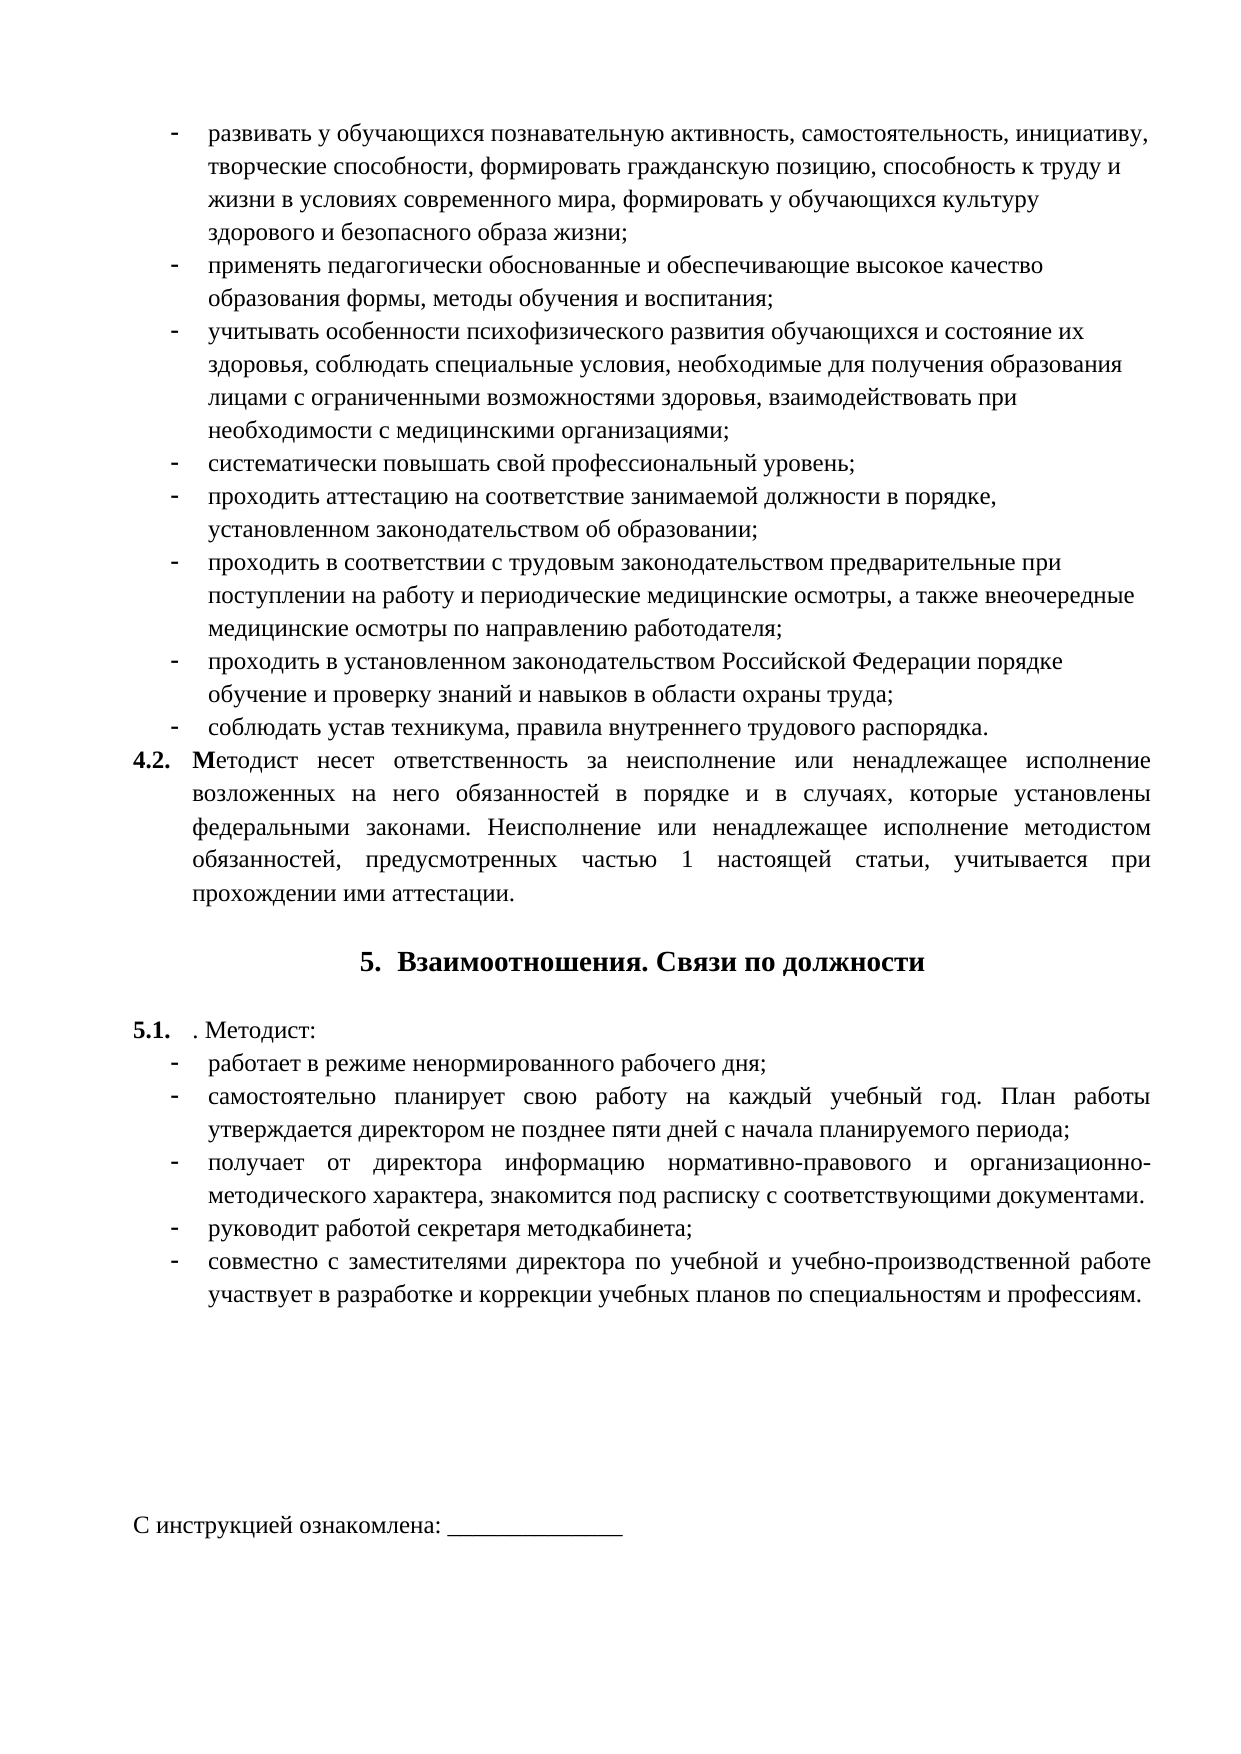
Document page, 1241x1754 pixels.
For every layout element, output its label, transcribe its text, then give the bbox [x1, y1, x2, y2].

list проходить в соответствии с трудовым законодательством предварительные при поступлении на работу и периодические медицинские осмотры, а также внеочередные медицинские осмотры по направлению работодателя; [170, 547, 1152, 642]
list самостоятельно планирует свою работу на каждый учебный год. План работы утверждается директором не позднее пяти дней с начала планируемого периода; [170, 1081, 1152, 1143]
list применять педагогически обоснованные и обеспечивающие высокое качество образования формы, методы обучения и воспитания; [170, 250, 1152, 312]
list . Методист: [133, 1015, 1152, 1044]
list учитывать особенности психофизического развития обучающихся и состояние их здоровья, соблюдать специальные условия, необходимые для получения образования лицами с ограниченными возможностями здоровья, взаимодействовать при необходимости с медицинскими организациями; [170, 316, 1152, 444]
list совместно с заместителями директора по учебной и учебно-производственной работе участвует в разработке и коррекции учебных планов по специальностям и профессиям. [170, 1246, 1152, 1308]
list работает в режиме ненормированного рабочего дня; [170, 1048, 1152, 1077]
list Взаимоотношения. Связи по должности [133, 944, 1152, 977]
list получает от директора информацию нормативно-правового и организационно-методического характера, знакомится под расписку с соответствующими документами. [170, 1147, 1152, 1209]
list Методист несет ответственность за неисполнение или ненадлежащее исполнение возложенных на него обязанностей в порядке и в случаях, которые установлены федеральными законами. Неисполнение или ненадлежащее исполнение методистом обязанностей, предусмотренных частью 1 настоящей статьи, учитывается при прохождении ими аттестации. [133, 746, 1152, 906]
list развивать у обучающихся познавательную активность, самостоятельность, инициативу, творческие способности, формировать гражданскую позицию, способность к труду и жизни в условиях современного мира, формировать у обучающихся культуру здорового и безопасного образа жизни; [170, 118, 1152, 246]
list систематически повышать свой профессиональный уровень; [170, 448, 1152, 477]
list соблюдать устав техникума, правила внутреннего трудового распорядка. [170, 712, 1152, 741]
list проходить в установленном законодательством Российской Федерации порядке обучение и проверку знаний и навыков в области охраны труда; [170, 646, 1152, 708]
text С инструкцией ознакомлена: ______________ [133, 1511, 1152, 1539]
list проходить аттестацию на соответствие занимаемой должности в порядке, установленном законодательством об образовании; [170, 481, 1152, 543]
list руководит работой секретаря методкабинета; [170, 1213, 1152, 1242]
